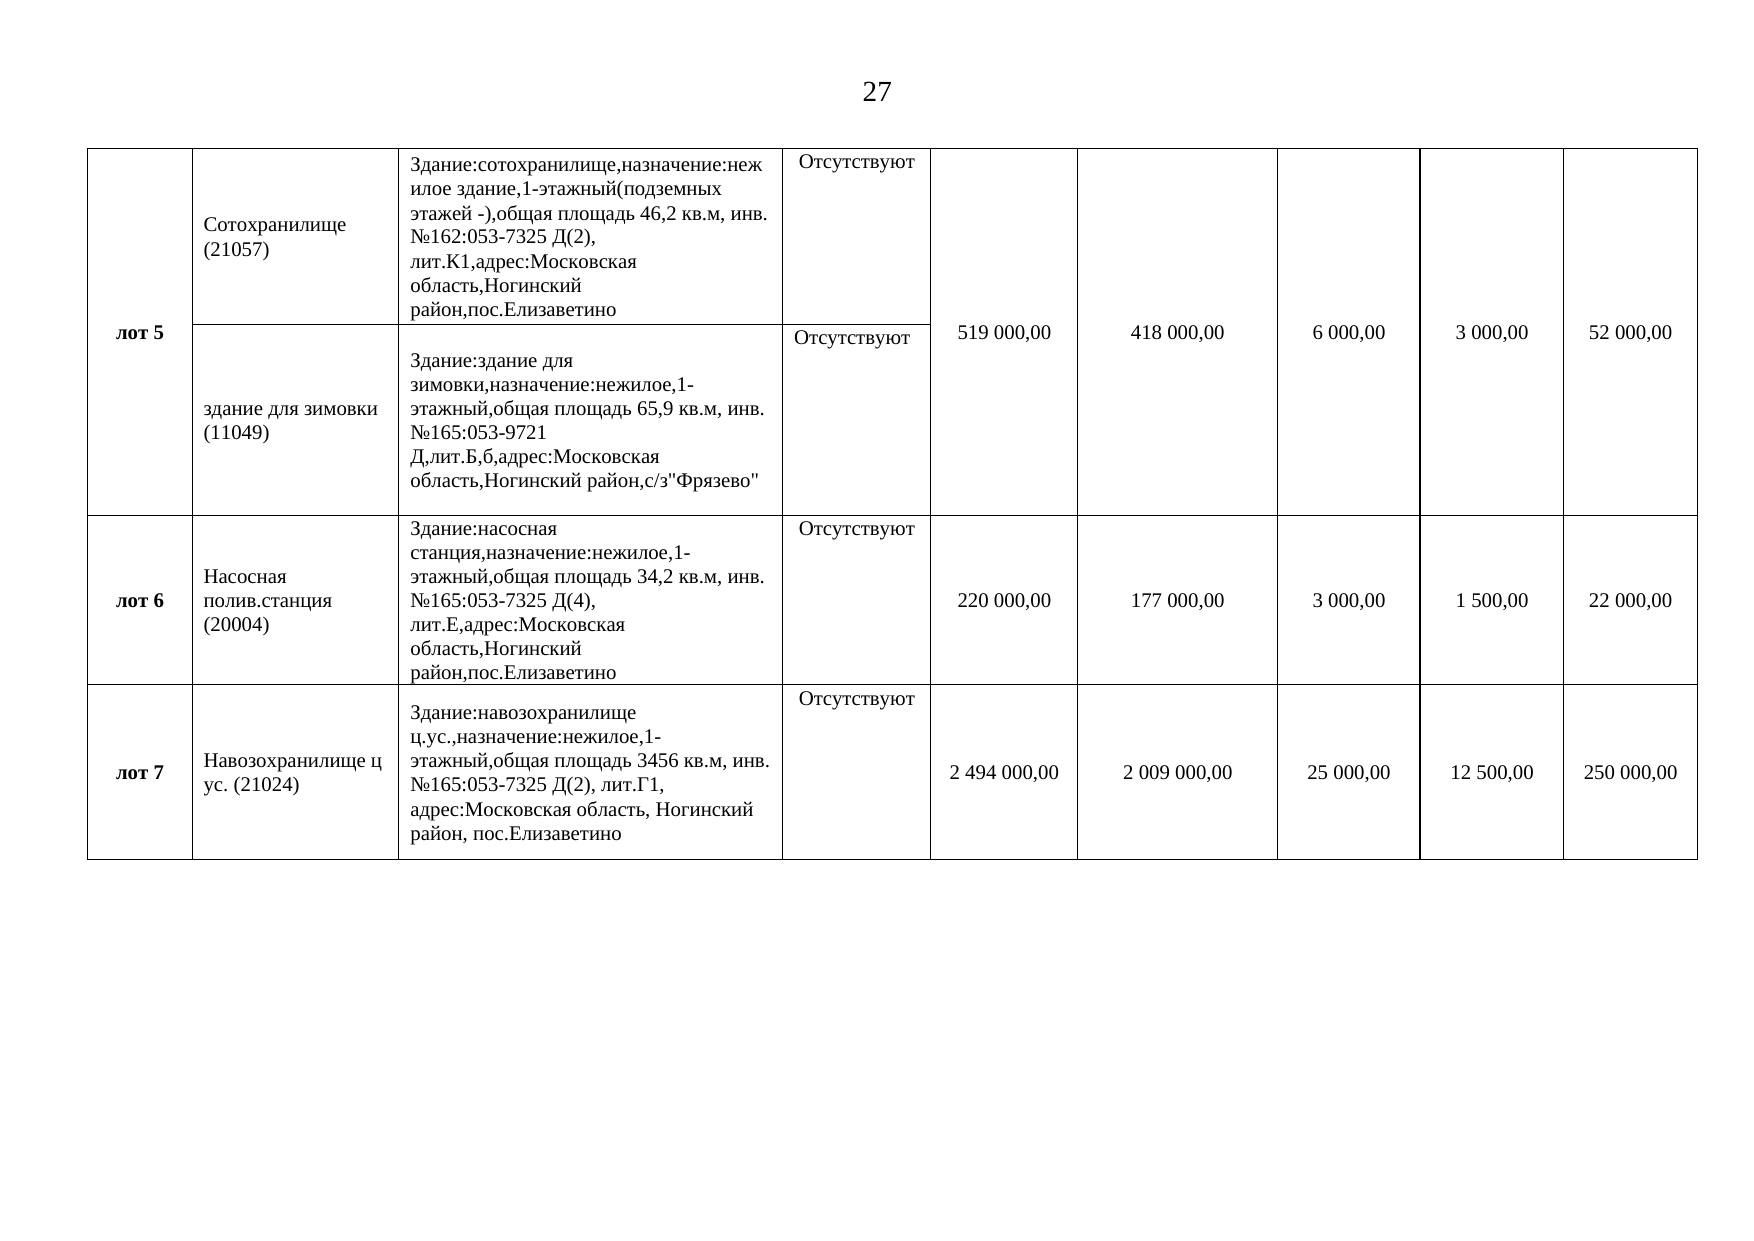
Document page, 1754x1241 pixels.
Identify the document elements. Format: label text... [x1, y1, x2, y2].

table_cell 6 000,00 [1278, 149, 1419, 515]
table_cell Отсутствуют [783, 685, 930, 859]
table_cell 12 500,00 [1421, 685, 1563, 859]
table_cell Насосная полив.станция (20004) [193, 516, 398, 684]
table_cell 2 009 000,00 [1078, 685, 1277, 859]
table_cell 220 000,00 [931, 516, 1077, 684]
table_cell Здание:насосная станция,назначение:нежилое,1-этажный,общая площадь 34,2 кв.м, инв.№165:053-7325 Д(4), лит.Е,адрес:Московская область,Ногинский район,пос.Елизаветино [399, 516, 782, 684]
table_cell здание для зимовки (11049) [193, 325, 398, 515]
table_cell Отсутствуют [783, 516, 930, 684]
table_cell 2 494 000,00 [931, 685, 1077, 859]
table_cell 25 000,00 [1278, 685, 1419, 859]
table_cell Отсутствуют [783, 325, 930, 515]
table_cell 418 000,00 [1078, 149, 1277, 515]
table_cell 177 000,00 [1078, 516, 1277, 684]
table_cell Навозохранилище ц ус. (21024) [193, 685, 398, 859]
table_cell лот 7 [88, 685, 192, 859]
table_cell Сотохранилище (21057) [193, 149, 398, 324]
table_cell лот 6 [88, 516, 192, 684]
table_cell 519 000,00 [931, 149, 1077, 515]
table_cell Отсутствуют [783, 149, 930, 324]
table_cell 3 000,00 [1278, 516, 1419, 684]
table_cell 3 000,00 [1421, 149, 1563, 515]
table_cell Здание:сотохранилище,назначение:нежилое здание,1-этажный(подземных этажей -),общая площадь 46,2 кв.м, инв.№162:053-7325 Д(2), лит.К1,адрес:Московская область,Ногинский район,пос.Елизаветино [399, 149, 782, 324]
table_cell Здание:навозохранилище ц.ус.,назначение:нежилое,1-этажный,общая площадь 3456 кв.м, инв.№165:053-7325 Д(2), лит.Г1, адрес:Московская область, Ногинский район, пос.Елизаветино [399, 685, 782, 859]
table_cell 52 000,00 [1564, 149, 1697, 515]
table_cell 1 500,00 [1421, 516, 1563, 684]
table_cell Здание:здание для зимовки,назначение:нежилое,1-этажный,общая площадь 65,9 кв.м, инв.№165:053-9721 Д,лит.Б,б,адрес:Московская область,Ногинский район,с/з"Фрязево" [399, 325, 782, 515]
table_cell 22 000,00 [1564, 516, 1697, 684]
table_cell лот 5 [88, 149, 192, 515]
table_cell 250 000,00 [1564, 685, 1697, 859]
